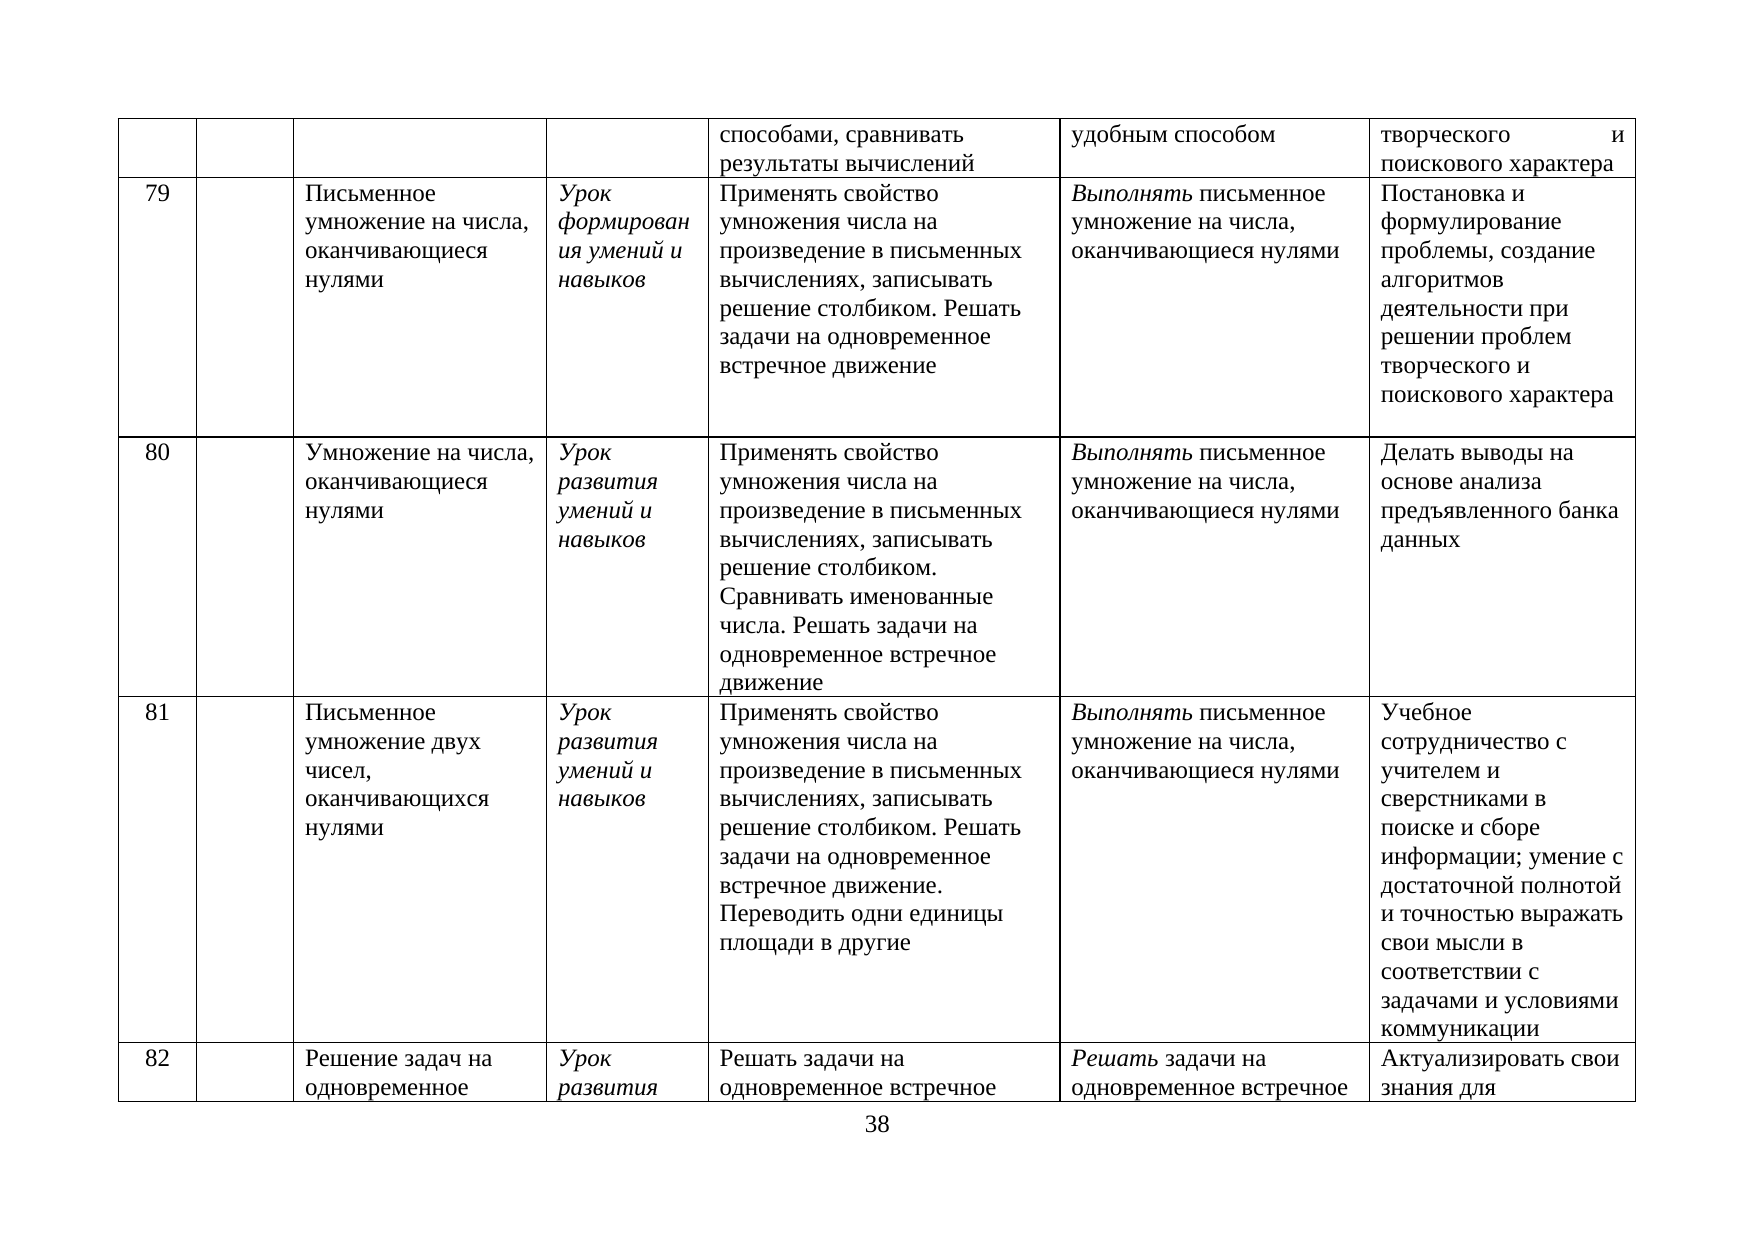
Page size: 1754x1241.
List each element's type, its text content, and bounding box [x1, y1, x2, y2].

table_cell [547, 1043, 708, 1101]
table_cell Выполнять письменное умножение на числа, оканчивающиеся нулями [1061, 697, 1369, 1042]
table_cell [197, 438, 293, 696]
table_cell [1370, 1043, 1635, 1101]
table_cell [709, 1043, 1059, 1101]
table_cell Письменное умножение двух чисел, оканчивающихся нулями [294, 697, 546, 1042]
table_cell Применять свойство умножения числа на произведение в письменных вычислениях, записывать решение столбиком. Решать задачи на одновременное встречное движение. Переводить одни единицы площади в другие [709, 697, 1059, 1042]
table_cell Постановка и формулирование проблемы, создание алгоритмов деятельности при решении проблем творческого и поискового характера [1370, 178, 1635, 436]
table_cell 80 [119, 438, 196, 696]
table_cell Применять свойство умножения числа на произведение в письменных вычислениях, записывать решение столбиком. Решать задачи на одновременное встречное движение [709, 178, 1059, 436]
table_cell Выполнять письменное умножение на числа, оканчивающиеся нулями [1061, 178, 1369, 436]
table_cell Учебное сотрудничество с учителем и сверстниками в поиске и сборе информации; умение с достаточной полнотой и точностью выражать свои мысли в соответствии с задачами и условиями коммуникации [1370, 697, 1635, 1042]
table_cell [1061, 119, 1369, 177]
table_cell [197, 119, 293, 177]
table_cell Умножение на числа, оканчивающиеся нулями [294, 438, 546, 696]
table_cell 78 [119, 119, 196, 177]
table_cell Письменное умножение на числа, оканчивающиеся нулями [294, 178, 546, 436]
table_cell 81 [119, 697, 196, 1042]
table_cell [709, 119, 1059, 177]
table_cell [1061, 1043, 1369, 1101]
table_cell Делать выводы на основе анализа предъявленного банка данных [1370, 438, 1635, 696]
table_cell [197, 697, 293, 1042]
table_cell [294, 1043, 546, 1101]
table_cell 82 [119, 1043, 196, 1101]
table_cell [197, 178, 293, 436]
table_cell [294, 119, 546, 177]
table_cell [547, 119, 708, 177]
table_cell Урок развития умений и навыков [547, 438, 708, 696]
table_cell 79 [119, 178, 196, 436]
table_cell [197, 1043, 293, 1101]
table_cell Выполнять письменное умножение на числа, оканчивающиеся нулями [1061, 438, 1369, 696]
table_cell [1370, 119, 1635, 177]
table_cell Урок развития умений и навыков [547, 697, 708, 1042]
table_cell Применять свойство умножения числа на произведение в письменных вычислениях, записывать решение столбиком. Сравнивать именованные числа. Решать задачи на одновременное встречное движение [709, 438, 1059, 696]
table_cell Урок формирования умений и навыков [547, 178, 708, 436]
